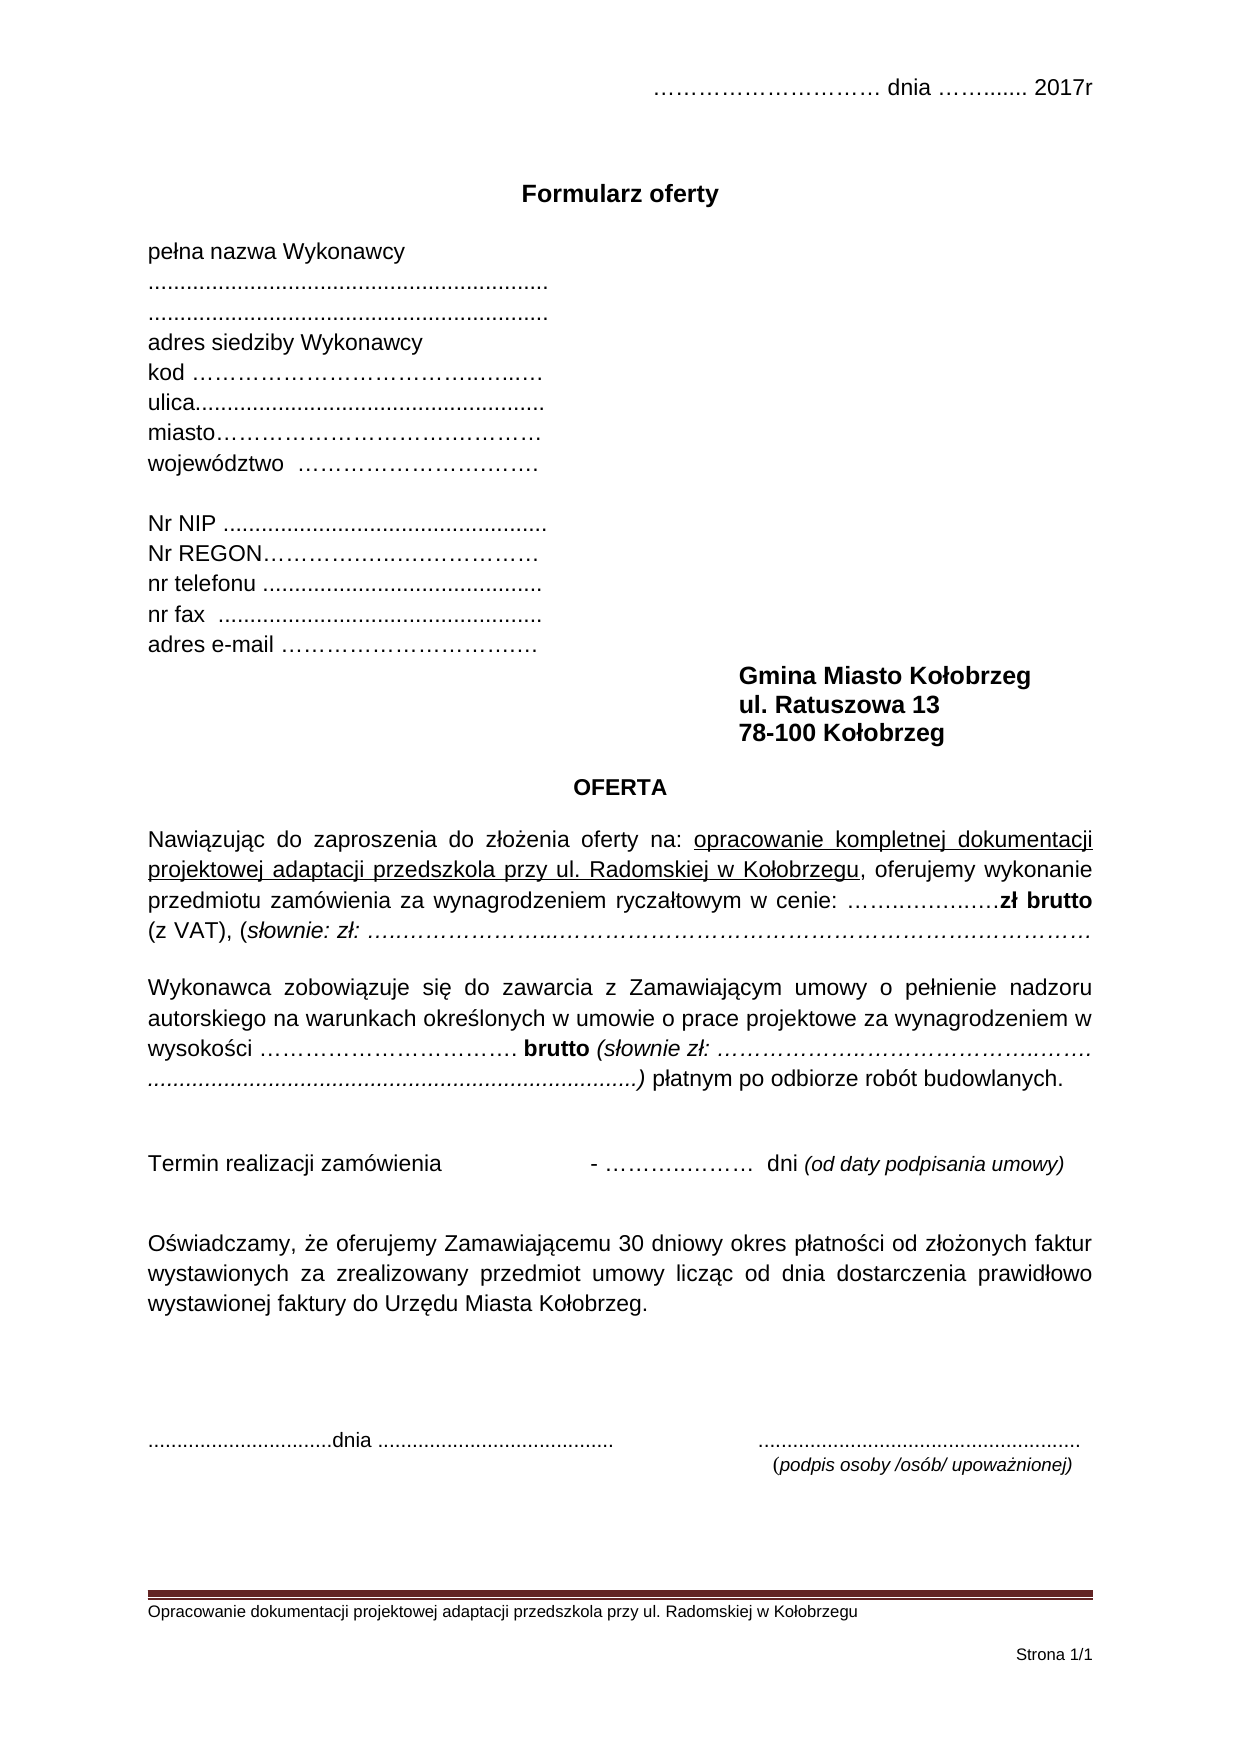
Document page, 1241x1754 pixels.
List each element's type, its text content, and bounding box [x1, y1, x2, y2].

text ............................................................... [148, 268, 1093, 294]
text nr telefonu ............................................ [148, 570, 1093, 597]
text województwo …………………….……. [148, 449, 1093, 476]
text ............................................................... [148, 298, 1093, 325]
text Nr NIP ................................................... [148, 510, 1093, 536]
text Nr REGON………….…..….…………… [148, 540, 1093, 566]
text adres e-mail ………………………….… [148, 631, 1093, 657]
subtitle Formularz oferty [148, 179, 1093, 208]
text ul. Ratuszowa 13 [738, 690, 1093, 718]
text Oświadczamy, że oferujemy Zamawiającemu 30 dniowy okres płatności od złożonych faktur wystawionych za zrealizowany przedmiot umowy licząc od dnia dostarczenia prawidłowo wystawionej faktury do Urzędu Miasta Kołobrzeg. [148, 1229, 1093, 1316]
text kod ………………………………..…...… [148, 359, 1093, 385]
text miasto………………………….………… [148, 419, 1093, 446]
text pełna nazwa Wykonawcy [148, 238, 1093, 264]
text 78-100 Kołobrzeg [148, 718, 1093, 747]
text Nawiązując do zaproszenia do złożenia oferty na: opracowanie kompletnej dokumentacji projektowej adaptacji przedszkola przy ul. Radomskiej w Kołobrzegu, oferujemy wykonanie przedmiotu zamówienia za wynagrodzeniem ryczałtowym w cenie: ……..….…..….zł brutto (z VAT), (słownie: zł: …..………………...……………………………………………….…………… [148, 826, 1093, 971]
text Gmina Miasto Kołobrzeg [738, 661, 1093, 690]
text nr fax ................................................... [148, 601, 1093, 627]
text Termin realizacji zamówienia - ………..……… dni (od daty podpisania umowy) [148, 1150, 1093, 1177]
text adres siedziby Wykonawcy [148, 329, 1093, 355]
text ................................dnia ......................................... ........................................................ [148, 1428, 1093, 1452]
text (podpis osoby /osób/ upoważnionej) [148, 1452, 1093, 1476]
text OFERTA [148, 773, 1093, 800]
text ulica....................................................... [148, 389, 1093, 415]
text Wykonawca zobowiązuje się do zawarcia z Zamawiającym umowy o pełnienie nadzoru autorskiego na warunkach określonych w umowie o prace projektowe za wynagrodzeniem w wysokości ……………………………. brutto (słownie zł: ………………..…………………..……. .............................................................................) płatnym po odbiorze robót budowlanych. [148, 974, 1093, 1091]
text ………………………… dnia ……....... 2017r [148, 74, 1093, 100]
